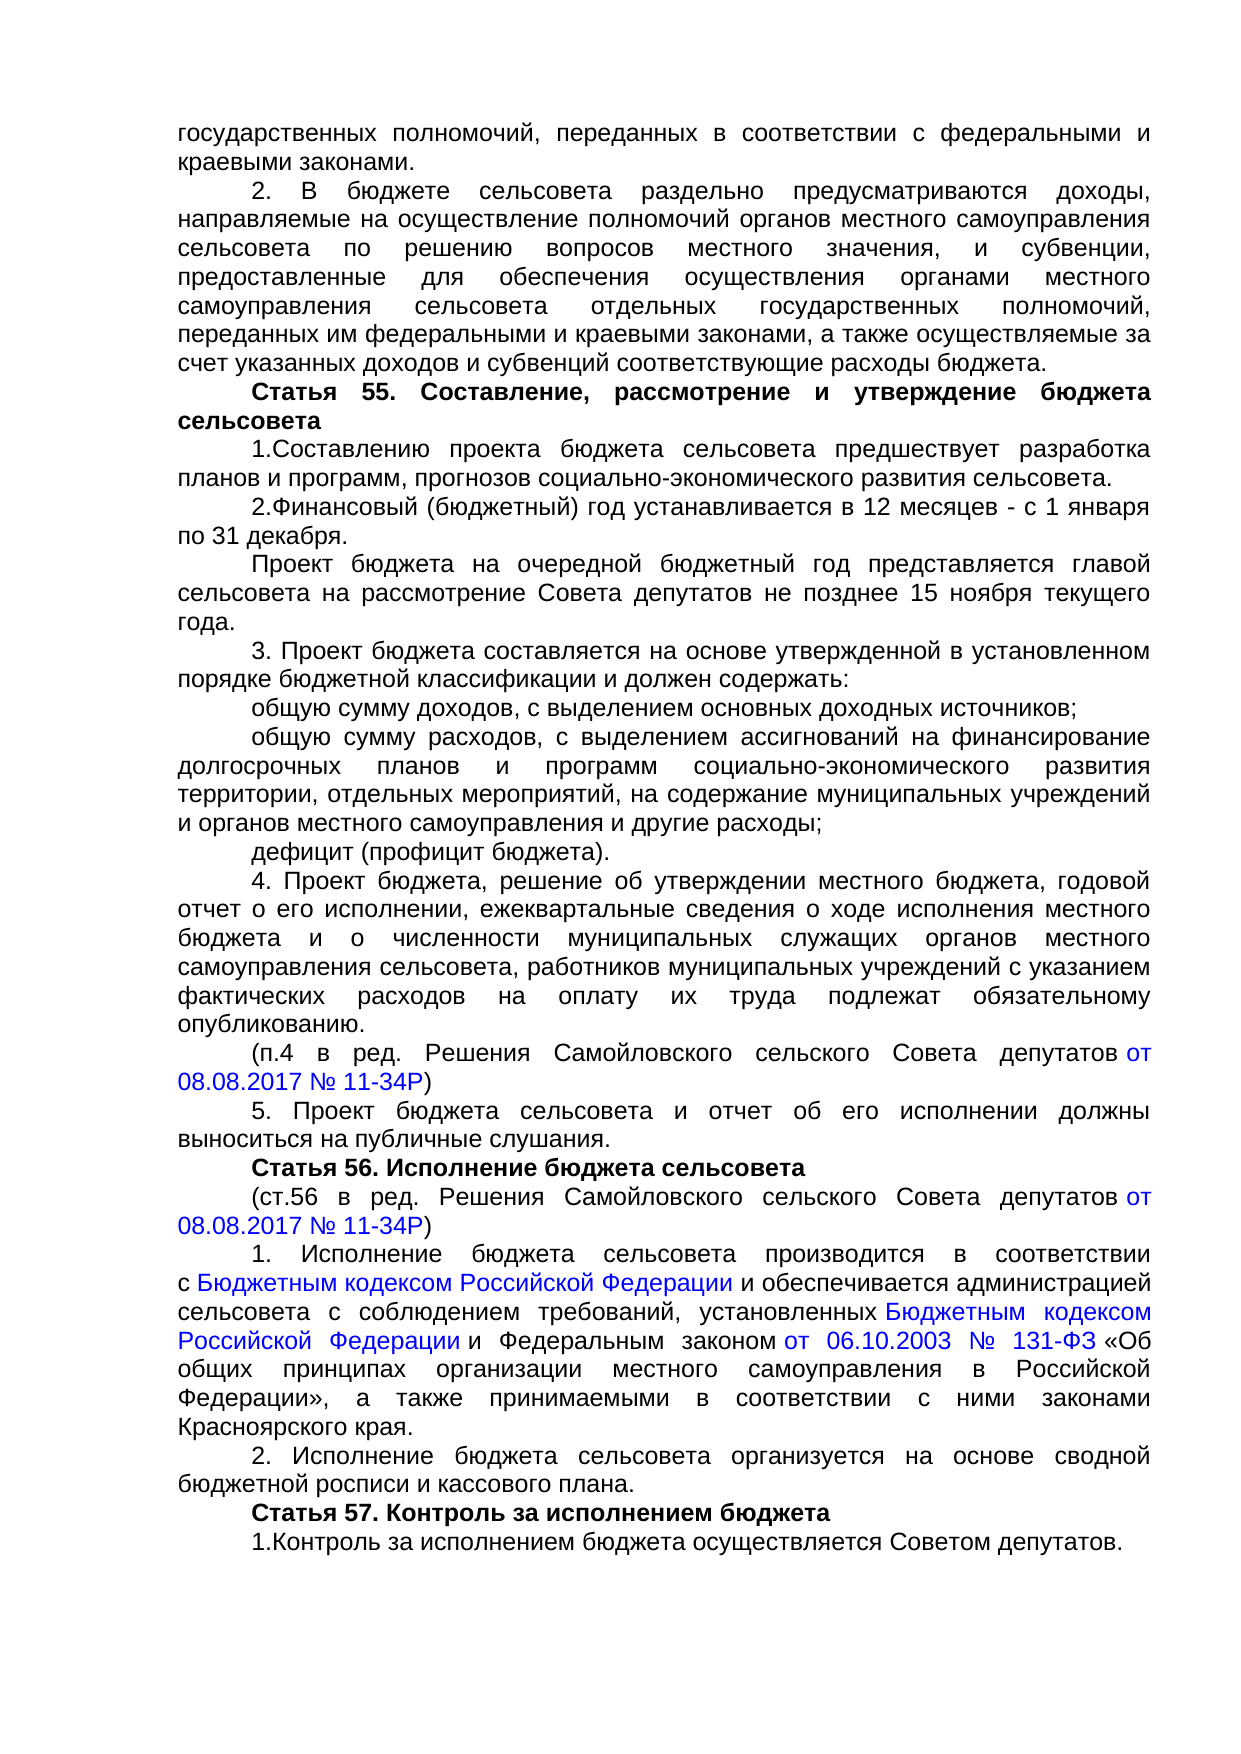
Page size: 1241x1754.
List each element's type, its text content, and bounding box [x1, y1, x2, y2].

text 5. Проект бюджета сельсовета и отчет об его исполнении должны выноситься на публичные слушания. [177, 1096, 1152, 1153]
text 2. Исполнение бюджета сельсовета организуется на основе сводной бюджетной росписи и кассового плана. [177, 1441, 1152, 1498]
text 1. Исполнение бюджета сельсовета производится в соответствии с Бюджетным кодексом Российской Федерации и обеспечивается администрацией сельсовета с соблюдением требований, установленных Бюджетным кодексом Российской Федерации и Федеральным законом от 06.10.2003 № 131-ФЗ «Об общих принципах организации местного самоуправления в Российской Федерации», а также принимаемыми в соответствии с ними законами Красноярского края. [177, 1239, 1152, 1441]
text (ст.56 в ред. Решения Самойловского сельского Совета депутатов от 08.08.2017 № 11-34Р) [177, 1182, 1152, 1239]
text Статья 57. Контроль за исполнением бюджета [177, 1498, 1152, 1527]
text Статья 56. Исполнение бюджета сельсовета [177, 1153, 1152, 1182]
text общую сумму доходов, с выделением основных доходных источников; [177, 693, 1152, 722]
text Статья 55. Составление, рассмотрение и утверждение бюджета сельсовета [177, 377, 1152, 434]
text 3. Проект бюджета составляется на основе утвержденной в установленном порядке бюджетной классификации и должен содержать: [177, 636, 1152, 693]
text 2. В бюджете сельсовета раздельно предусматриваются доходы, направляемые на осуществление полномочий органов местного самоуправления сельсовета по решению вопросов местного значения, и субвенции, предоставленные для обеспечения осуществления органами местного самоуправления сельсовета отдельных государственных полномочий, переданных им федеральными и краевыми законами, а также осуществляемые за счет указанных доходов и субвенций соответствующие расходы бюджета. [177, 176, 1152, 377]
text 4. Проект бюджета, решение об утверждении местного бюджета, годовой отчет о его исполнении, ежеквартальные сведения о ходе исполнения местного бюджета и о численности муниципальных служащих органов местного самоуправления сельсовета, работников муниципальных учреждений с указанием фактических расходов на оплату их труда подлежат обязательному опубликованию. [177, 866, 1152, 1038]
text дефицит (профицит бюджета). [177, 837, 1152, 866]
text 1.Составлению проекта бюджета сельсовета предшествует разработка планов и программ, прогнозов социально-экономического развития сельсовета. [177, 434, 1152, 492]
text общую сумму расходов, с выделением ассигнований на финансирование долгосрочных планов и программ социально-экономического развития территории, отдельных мероприятий, на содержание муниципальных учреждений и органов местного самоуправления и другие расходы; [177, 722, 1152, 837]
text (п.4 в ред. Решения Самойловского сельского Совета депутатов от 08.08.2017 № 11-34Р) [177, 1038, 1152, 1096]
text 1.Контроль за исполнением бюджета осуществляется Советом депутатов. [177, 1527, 1152, 1556]
text Проект бюджета на очередной бюджетный год представляется главой сельсовета на рассмотрение Совета депутатов не позднее 15 ноября текущего года. [177, 549, 1152, 636]
text 2.Финансовый (бюджетный) год устанавливается в 12 месяцев - с 1 января по 31 декабря. [177, 492, 1152, 549]
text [177, 118, 1152, 176]
